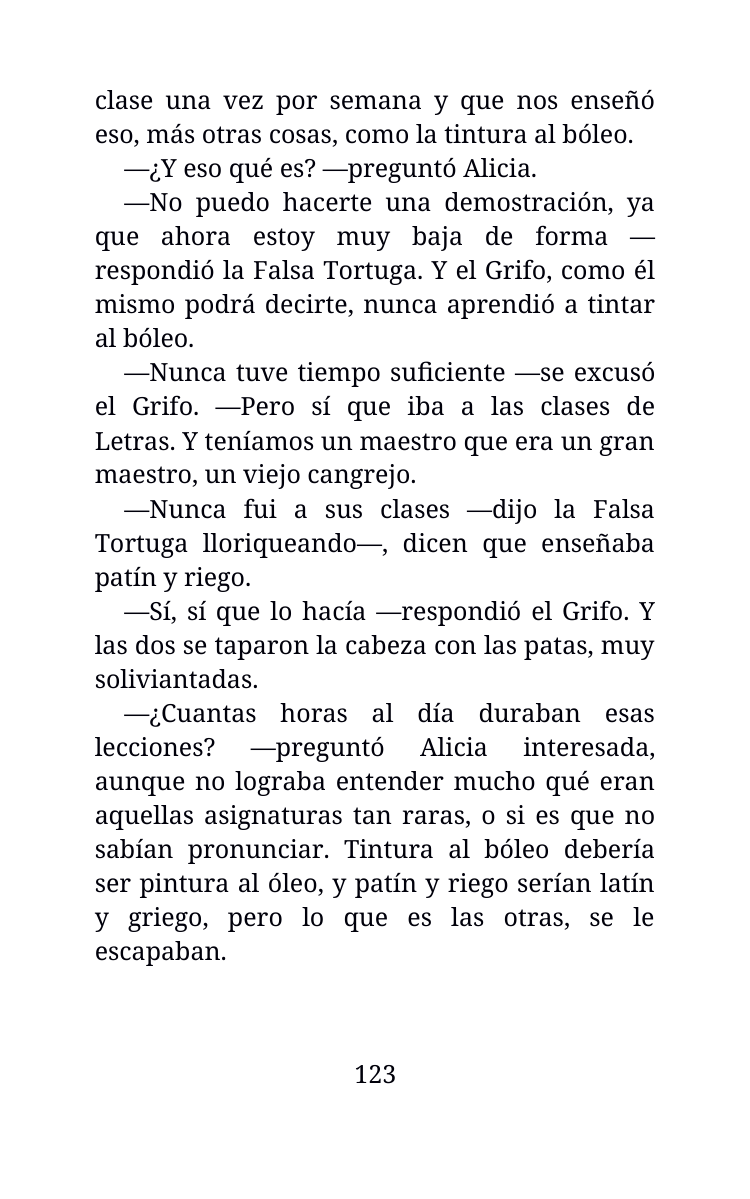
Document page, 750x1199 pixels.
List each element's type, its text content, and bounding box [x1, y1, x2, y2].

text —¿Cuantas horas al día duraban esas lecciones? —preguntó Alicia interesada, aunque no lograba entender mucho qué eran aquellas asignaturas tan raras, o si es que no sabían pronunciar. Tintura al bóleo debería ser pintura al óleo, y patín y riego serían latín y griego, pero lo que es las otras, se le escapaban. [94, 696, 656, 968]
text —Sí, sí que lo hacía —respondió el Grifo. Y las dos se taparon la cabeza con las patas, muy soliviantadas. [94, 593, 656, 696]
text —¿Y eso qué es? —preguntó Alicia. [94, 151, 656, 185]
text —No puedo hacerte una demostración, ya que ahora estoy muy baja de forma —respondió la Falsa Tortuga. Y el Grifo, como él mismo podrá decirte, nunca aprendió a tintar al bóleo. [94, 185, 656, 355]
text —Nunca tuve tiempo suficiente —se excusó el Grifo. —Pero sí que iba a las clases de Letras. Y teníamos un maestro que era un gran maestro, un viejo cangrejo. [94, 355, 656, 491]
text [94, 82, 656, 151]
text —Nunca fui a sus clases —dijo la Falsa Tortuga lloriqueando—, dicen que enseñaba patín y riego. [94, 491, 656, 593]
